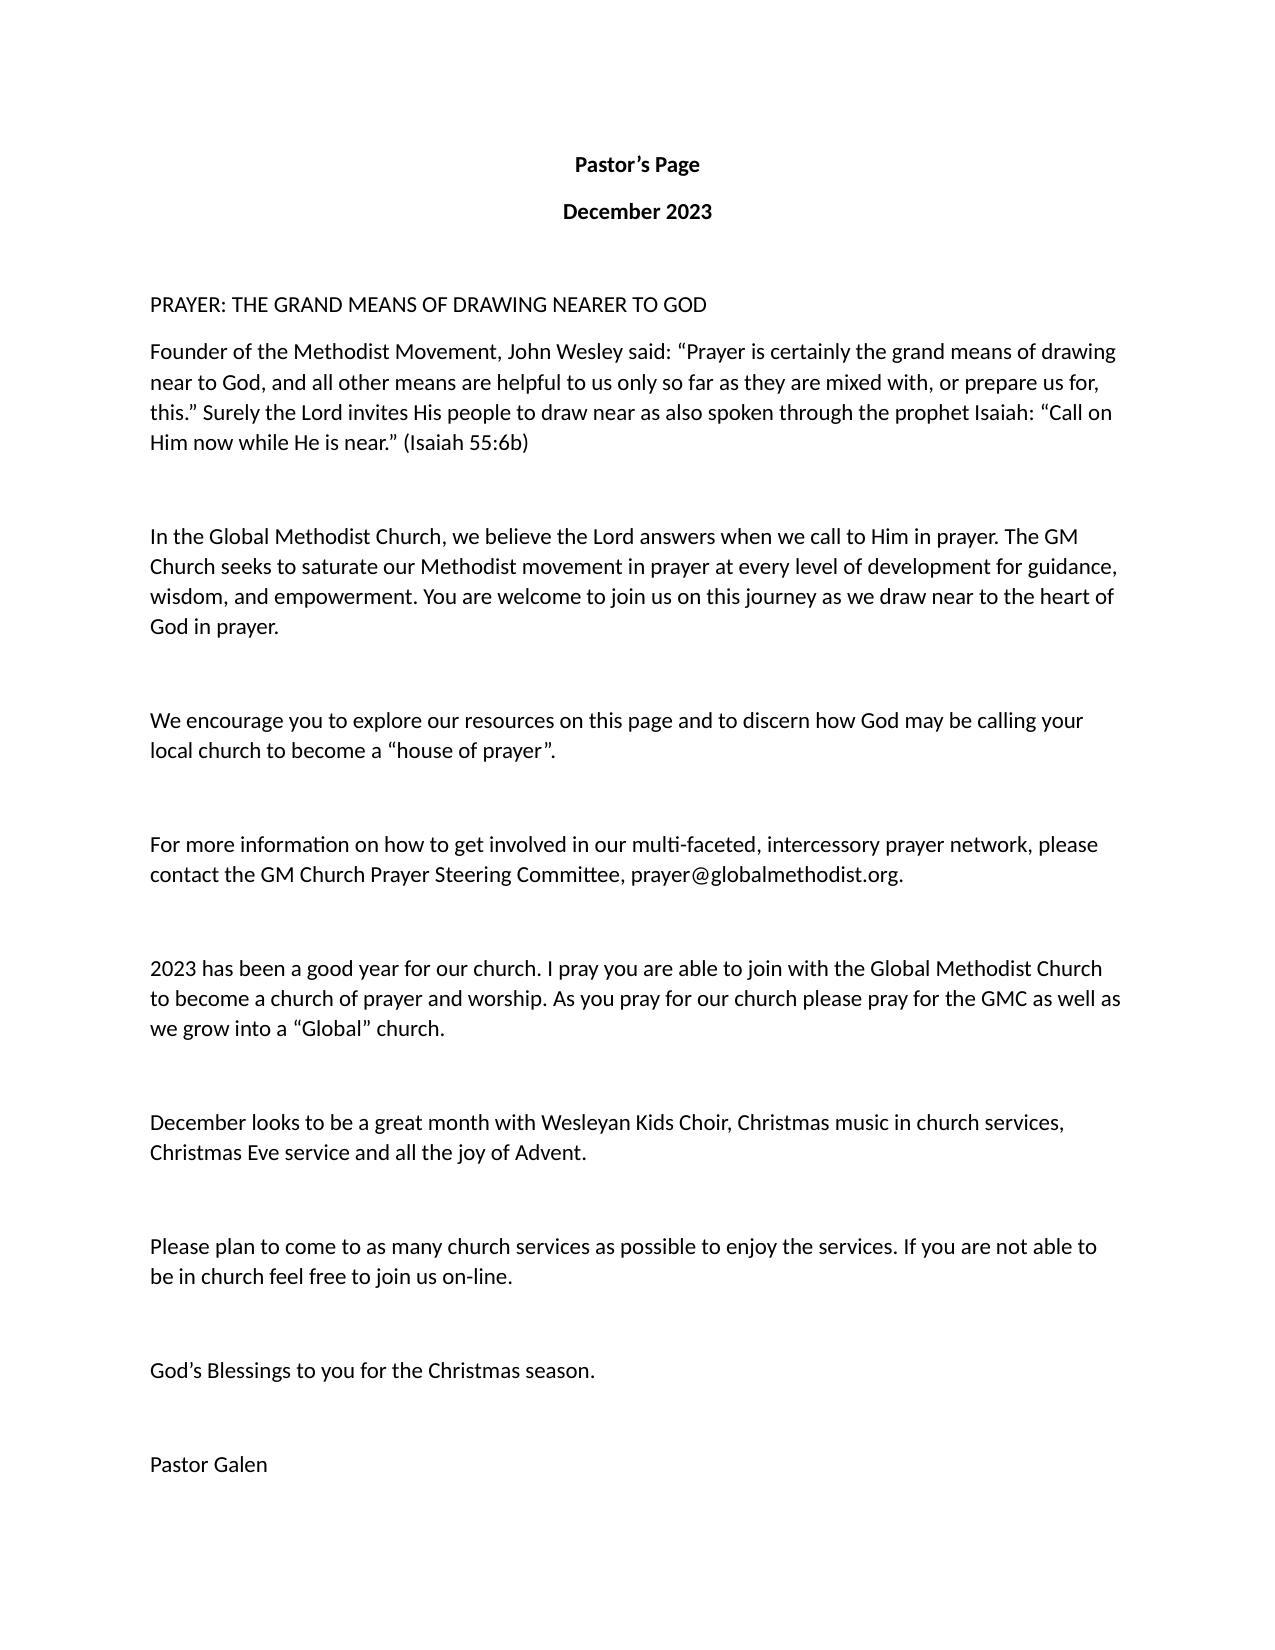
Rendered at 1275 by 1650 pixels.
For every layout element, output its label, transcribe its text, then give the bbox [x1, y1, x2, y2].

text God’s Blessings to you for the Christmas season. [150, 1356, 1125, 1384]
text Please plan to come to as many church services as possible to enjoy the services. If you are not able to be in church feel free to join us on-line. [150, 1232, 1125, 1291]
text We encourage you to explore our resources on this page and to discern how God may be calling your local church to become a “house of prayer”. [150, 706, 1125, 764]
text For more information on how to get involved in our multi-faceted, intercessory prayer network, please contact the GM Church Prayer Steering Committee, prayer@globalmethodist.org. [150, 830, 1125, 888]
text In the Global Methodist Church, we believe the Lord answers when we call to Him in prayer. The GM Church seeks to saturate our Methodist movement in prayer at every level of development for guidance, wisdom, and empowerment. You are welcome to join us on this journey as we draw near to the heart of God in prayer. [150, 522, 1125, 641]
text Pastor’s Page [150, 150, 1125, 178]
text PRAYER: THE GRAND MEANS OF DRAWING NEARER TO GOD [150, 291, 1125, 319]
text December 2023 [150, 197, 1125, 225]
text December looks to be a great month with Wesleyan Kids Choir, Christmas music in church services, Christmas Eve service and all the joy of Advent. [150, 1108, 1125, 1167]
text Pastor Galen [150, 1450, 1125, 1478]
text Founder of the Methodist Movement, John Wesley said: “Prayer is certainly the grand means of drawing near to God, and all other means are helpful to us only so far as they are mixed with, or prepare us for, this.” Surely the Lord invites His people to draw near as also spoken through the prophet Isaiah: “Call on Him now while He is near.” (Isaiah 55:6b) [150, 337, 1125, 456]
text 2023 has been a good year for our church. I pray you are able to join with the Global Methodist Church to become a church of prayer and worship. As you pray for our church please pray for the GMC as well as we grow into a “Global” church. [150, 954, 1125, 1043]
